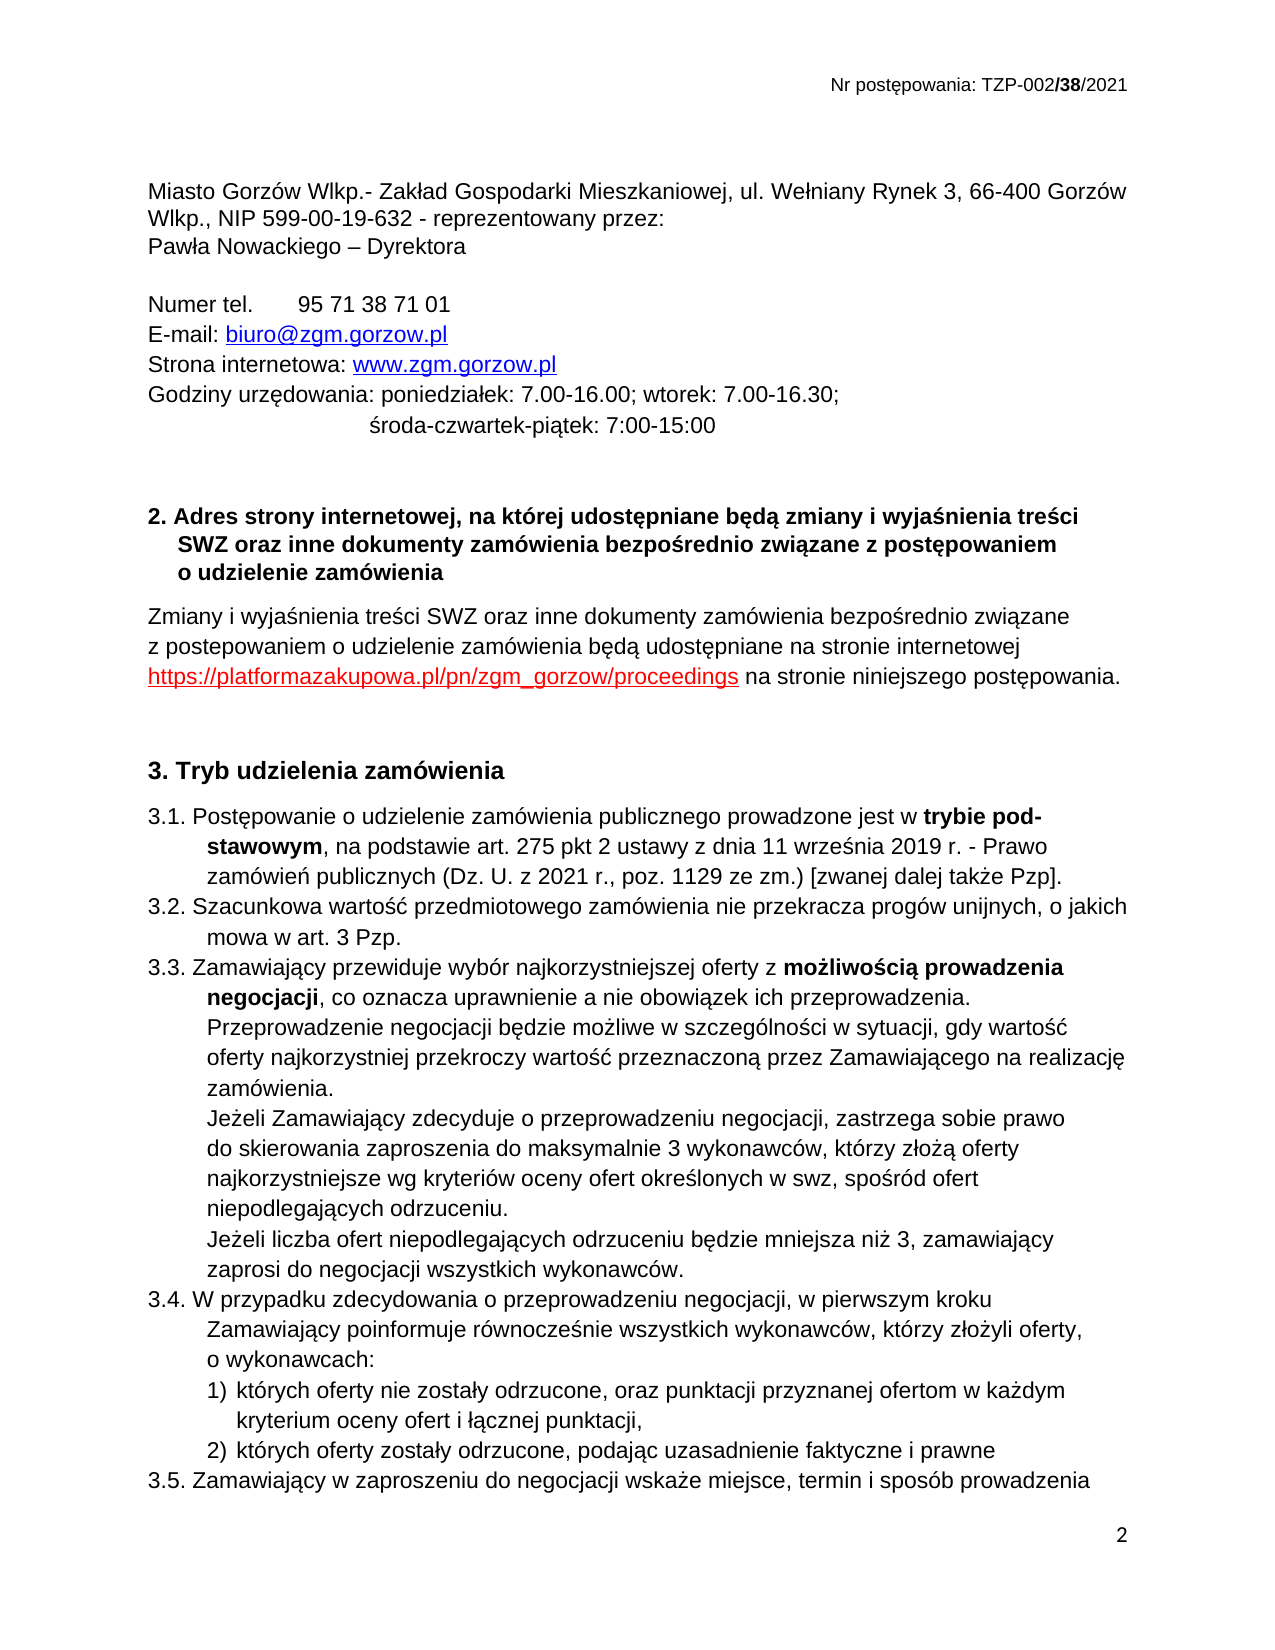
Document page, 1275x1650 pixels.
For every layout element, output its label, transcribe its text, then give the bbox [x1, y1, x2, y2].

list których oferty nie zostały odrzucone, oraz punktacji przyznanej ofertom w każdym kryterium oceny ofert i łącznej punktacji, [207, 1377, 1127, 1433]
text 3.4. W przypadku zdecydowania o przeprowadzeniu negocjacji, w pierwszym kroku Zamawiający poinformuje równocześnie wszystkich wykonawców, którzy złożyli oferty, o wykonawcach: [148, 1286, 1127, 1373]
text Pawła Nowackiego – Dyrektora [148, 233, 1127, 259]
text środa-czwartek-piątek: 7:00-15:00 [369, 412, 1127, 438]
text 3. Tryb udzielenia zamówienia [148, 756, 1127, 785]
text 3.2. Szacunkowa wartość przedmiotowego zamówienia nie przekracza progów unijnych, o jakich mowa w art. 3 Pzp. [148, 893, 1127, 950]
text Godziny urzędowania: poniedziałek: 7.00-16.00; wtorek: 7.00-16.30; [148, 381, 1127, 408]
text Przeprowadzenie negocjacji będzie możliwe w szczególności w sytuacji, gdy wartość oferty najkorzystniej przekroczy wartość przeznaczoną przez Zamawiającego na realizację zamówienia. [148, 1014, 1127, 1101]
text Jeżeli Zamawiający zdecyduje o przeprowadzeniu negocjacji, zastrzega sobie prawo do skierowania zaproszenia do maksymalnie 3 wykonawców, którzy złożą oferty najkorzystniejsze wg kryteriów oceny ofert określonych w swz, spośród ofert niepodlegających odrzuceniu. [207, 1105, 1127, 1222]
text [148, 1467, 1127, 1494]
text Zmiany i wyjaśnienia treści SWZ oraz inne dokumenty zamówienia bezpośrednio związane z postepowaniem o udzielenie zamówienia będą udostępniane na stronie internetowej https://platformazakupowa.pl/pn/zgm_gorzow/proceedings na stronie niniejszego postępowania. [148, 603, 1127, 689]
text 3.1. Postępowanie o udzielenie zamówienia publicznego prowadzone jest w trybie podstawowym, na podstawie art. 275 pkt 2 ustawy z dnia 11 września 2019 r. - Prawo zamówień publicznych (Dz. U. z 2021 r., poz. 1129 ze zm.) [zwanej dalej także Pzp]. [148, 803, 1127, 889]
list których oferty zostały odrzucone, podając uzasadnienie faktyczne i prawne [207, 1437, 1127, 1463]
text Strona internetowa: www.zgm.gorzow.pl [148, 351, 1127, 378]
text Jeżeli liczba ofert niepodlegających odrzuceniu będzie mniejsza niż 3, zamawiający zaprosi do negocjacji wszystkich wykonawców. [207, 1226, 1127, 1282]
text 2. Adres strony internetowej, na której udostępniane będą zmiany i wyjaśnienia treści SWZ oraz inne dokumenty zamówienia bezpośrednio związane z postępowaniem o udzielenie zamówienia [148, 503, 1127, 585]
text 3.3. Zamawiający przewiduje wybór najkorzystniejszej oferty z możliwością prowadzenia negocjacji, co oznacza uprawnienie a nie obowiązek ich przeprowadzenia. [148, 954, 1127, 1010]
text Numer tel. 95 71 38 71 01 [148, 291, 1127, 317]
text E-mail: biuro@zgm.gorzow.pl [148, 321, 1127, 347]
text Miasto Gorzów Wlkp.- Zakład Gospodarki Mieszkaniowej, ul. Wełniany Rynek 3, 66-400 Gorzów Wlkp., NIP 599-00-19-632 - reprezentowany przez: [148, 178, 1127, 232]
